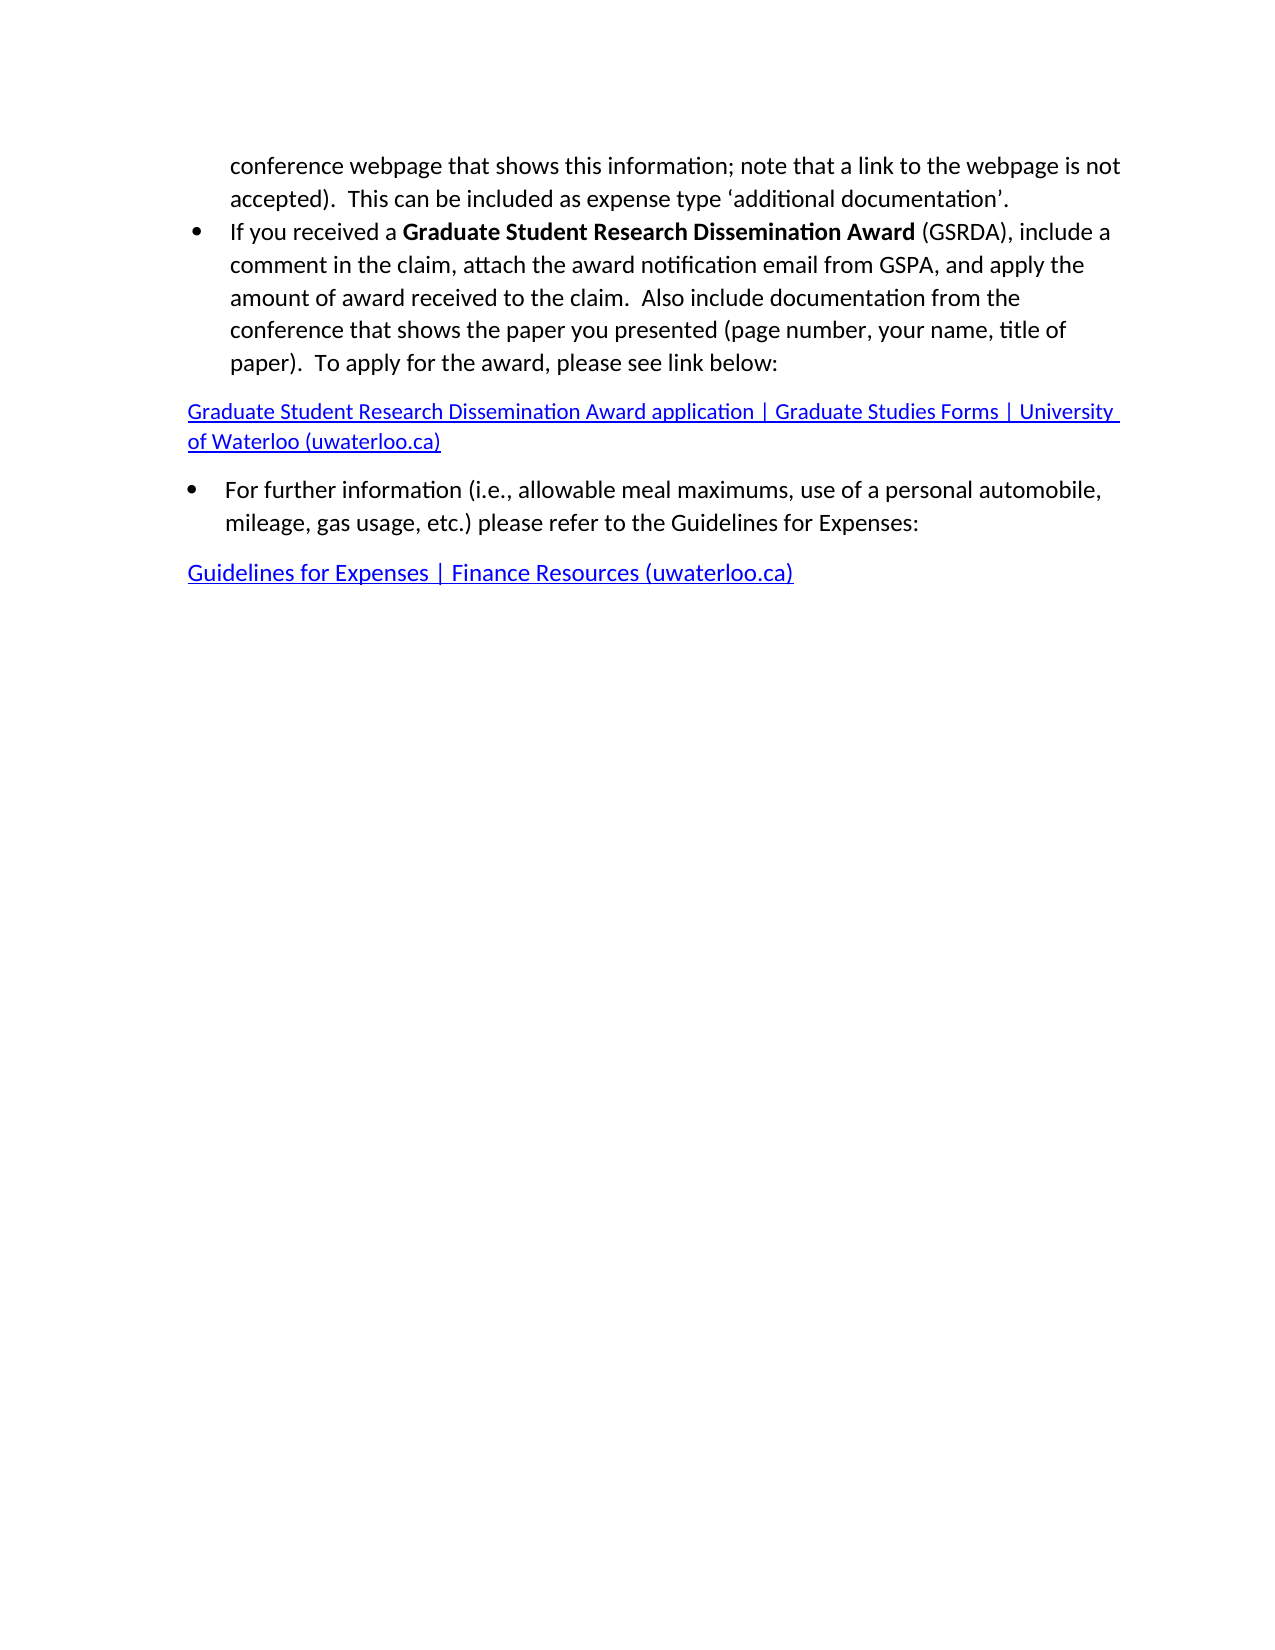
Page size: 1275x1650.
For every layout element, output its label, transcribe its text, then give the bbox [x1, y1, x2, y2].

text Graduate Student Research Dissemination Award application | Graduate Studies Forms | University of Waterloo (uwaterloo.ca) [187, 397, 1125, 455]
list For further information (i.e., allowable meal maximums, use of a personal automobile, mileage, gas usage, etc.) please refer to the Guidelines for Expenses: [187, 474, 1125, 538]
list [192, 150, 1125, 213]
text Guidelines for Expenses | Finance Resources (uwaterloo.ca) [187, 557, 1125, 587]
list If you received a Graduate Student Research Dissemination Award (GSRDA), include a comment in the claim, attach the award notification email from GSPA, and apply the amount of award received to the claim. Also include documentation from the conference that shows the paper you presented (page number, your name, title of paper). To apply for the award, please see link below: [192, 216, 1125, 378]
